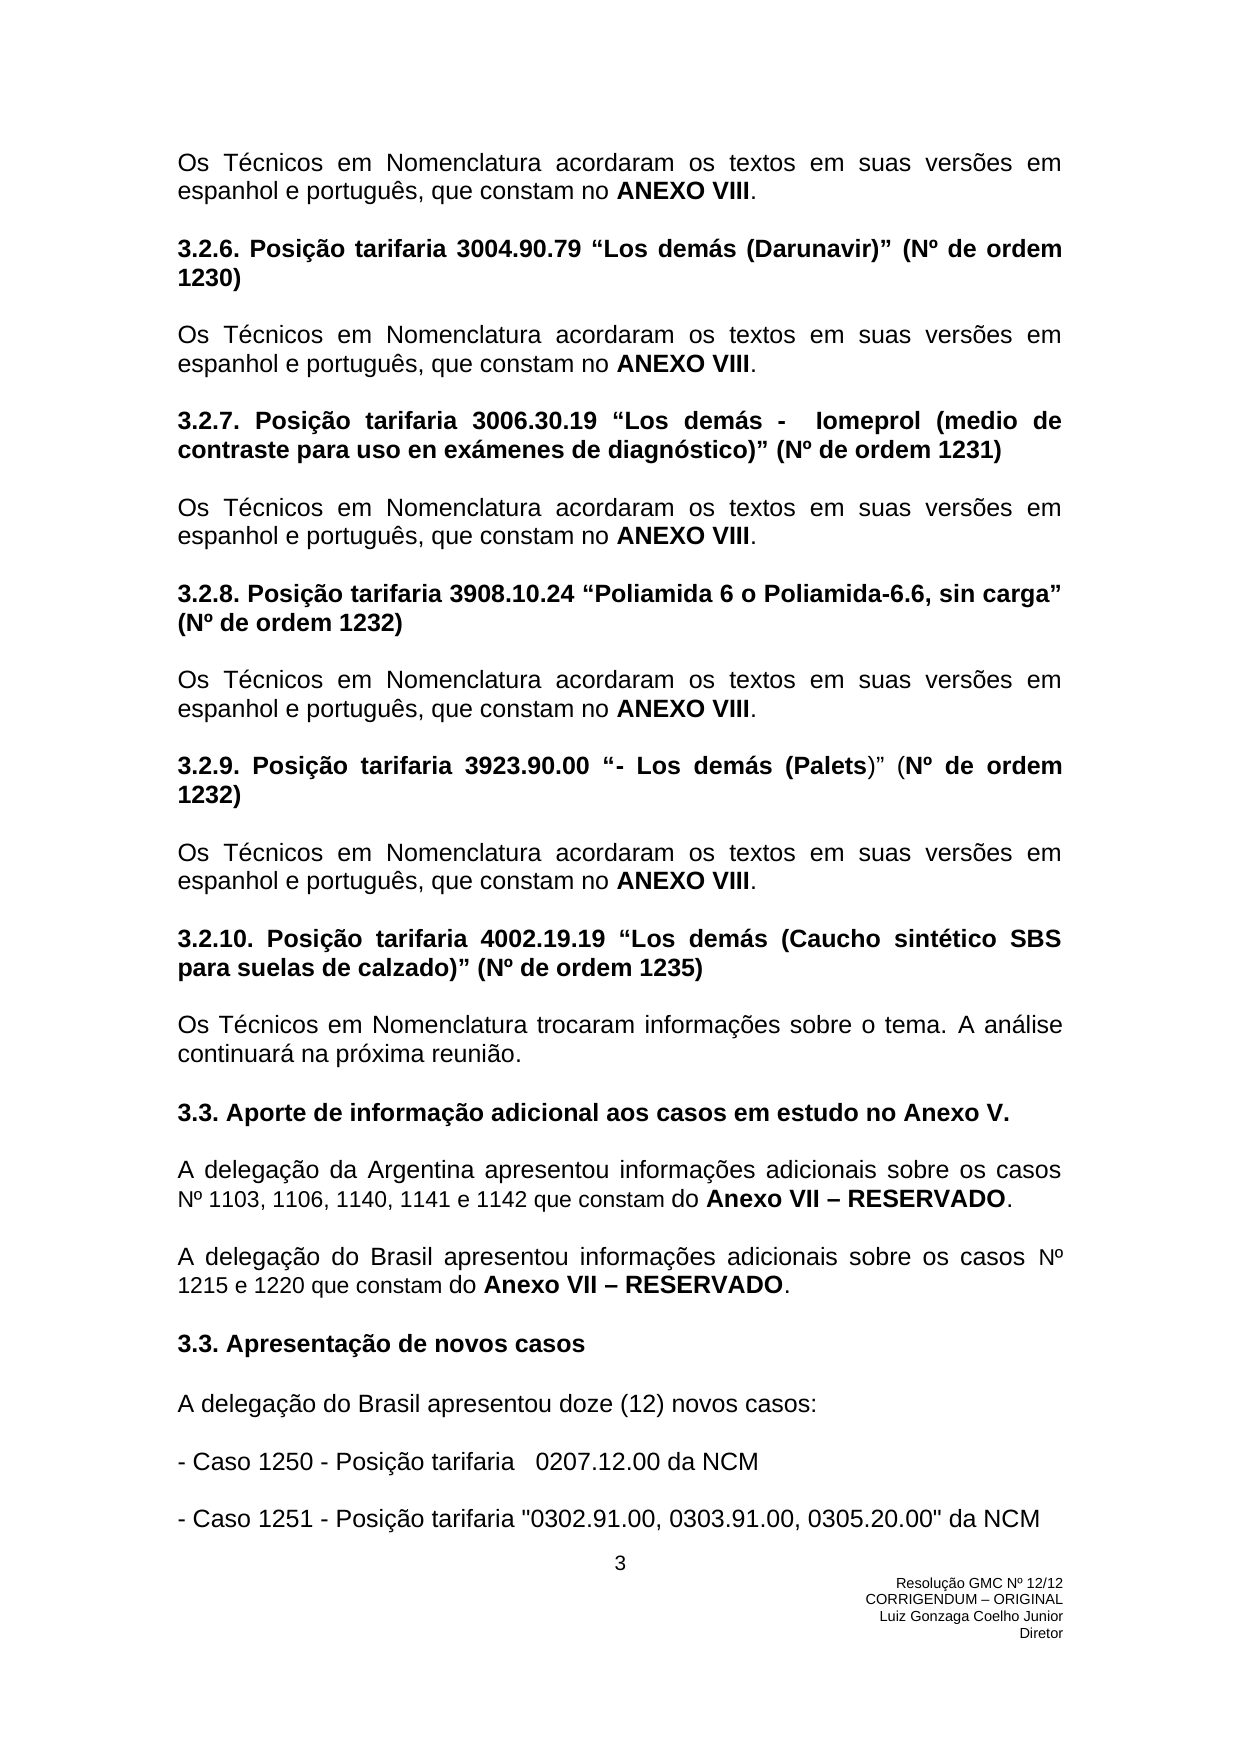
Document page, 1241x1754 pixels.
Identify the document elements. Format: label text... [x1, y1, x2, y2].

text Os Técnicos em Nomenclatura acordaram os textos em suas versões em espanhol e português, que constam no ANEXO VIII. [177, 320, 1063, 378]
text - Caso 1251 - Posição tarifaria "0302.91.00, 0303.91.00, 0305.20.00" da NCM [177, 1504, 1063, 1533]
text Os Técnicos em Nomenclatura acordaram os textos em suas versões em espanhol e português, que constam no ANEXO VIII. [177, 665, 1063, 723]
text A delegação da Argentina apresentou informações adicionais sobre os casos Nº 1103, 1106, 1140, 1141 e 1142 que constam do Anexo VII – RESERVADO. [177, 1155, 1063, 1213]
text 3.2.8. Posição tarifaria 3908.10.24 “Poliamida 6 o Poliamida-6.6, sin carga” (Nº de ordem 1232) [177, 579, 1063, 636]
text 3.3. Apresentação de novos casos [177, 1329, 1063, 1358]
text 3.2.10. Posição tarifaria 4002.19.19 “Los demás (Caucho sintético SBS para suelas de calzado)” (Nº de ordem 1235) [177, 924, 1063, 981]
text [177, 148, 1063, 205]
text A delegação do Brasil apresentou doze (12) novos casos: [177, 1389, 1063, 1418]
text Os Técnicos em Nomenclatura trocaram informações sobre o tema. A análise continuará na próxima reunião. [177, 1010, 1063, 1068]
text 3.2.6. Posição tarifaria 3004.90.79 “Los demás (Darunavir)” (Nº de ordem 1230) [177, 234, 1063, 291]
text - Caso 1250 - Posição tarifaria 0207.12.00 da NCM [177, 1447, 1063, 1476]
text 3.3. Aporte de informação adicional aos casos em estudo no Anexo V. [177, 1098, 1063, 1126]
text 3.2.9. Posição tarifaria 3923.90.00 “- Los demás (Palets)” (Nº de ordem 1232) [177, 751, 1063, 809]
text Os Técnicos em Nomenclatura acordaram os textos em suas versões em espanhol e português, que constam no ANEXO VIII. [177, 493, 1063, 550]
text A delegação do Brasil apresentou informações adicionais sobre os casos Nº 1215 e 1220 que constam do Anexo VII – RESERVADO. [177, 1241, 1063, 1299]
text 3.2.7. Posição tarifaria 3006.30.19 “Los demás - Iomeprol (medio de contraste para uso en exámenes de diagnóstico)” (Nº de ordem 1231) [177, 406, 1063, 464]
text Os Técnicos em Nomenclatura acordaram os textos em suas versões em espanhol e português, que constam no ANEXO VIII. [177, 838, 1063, 895]
